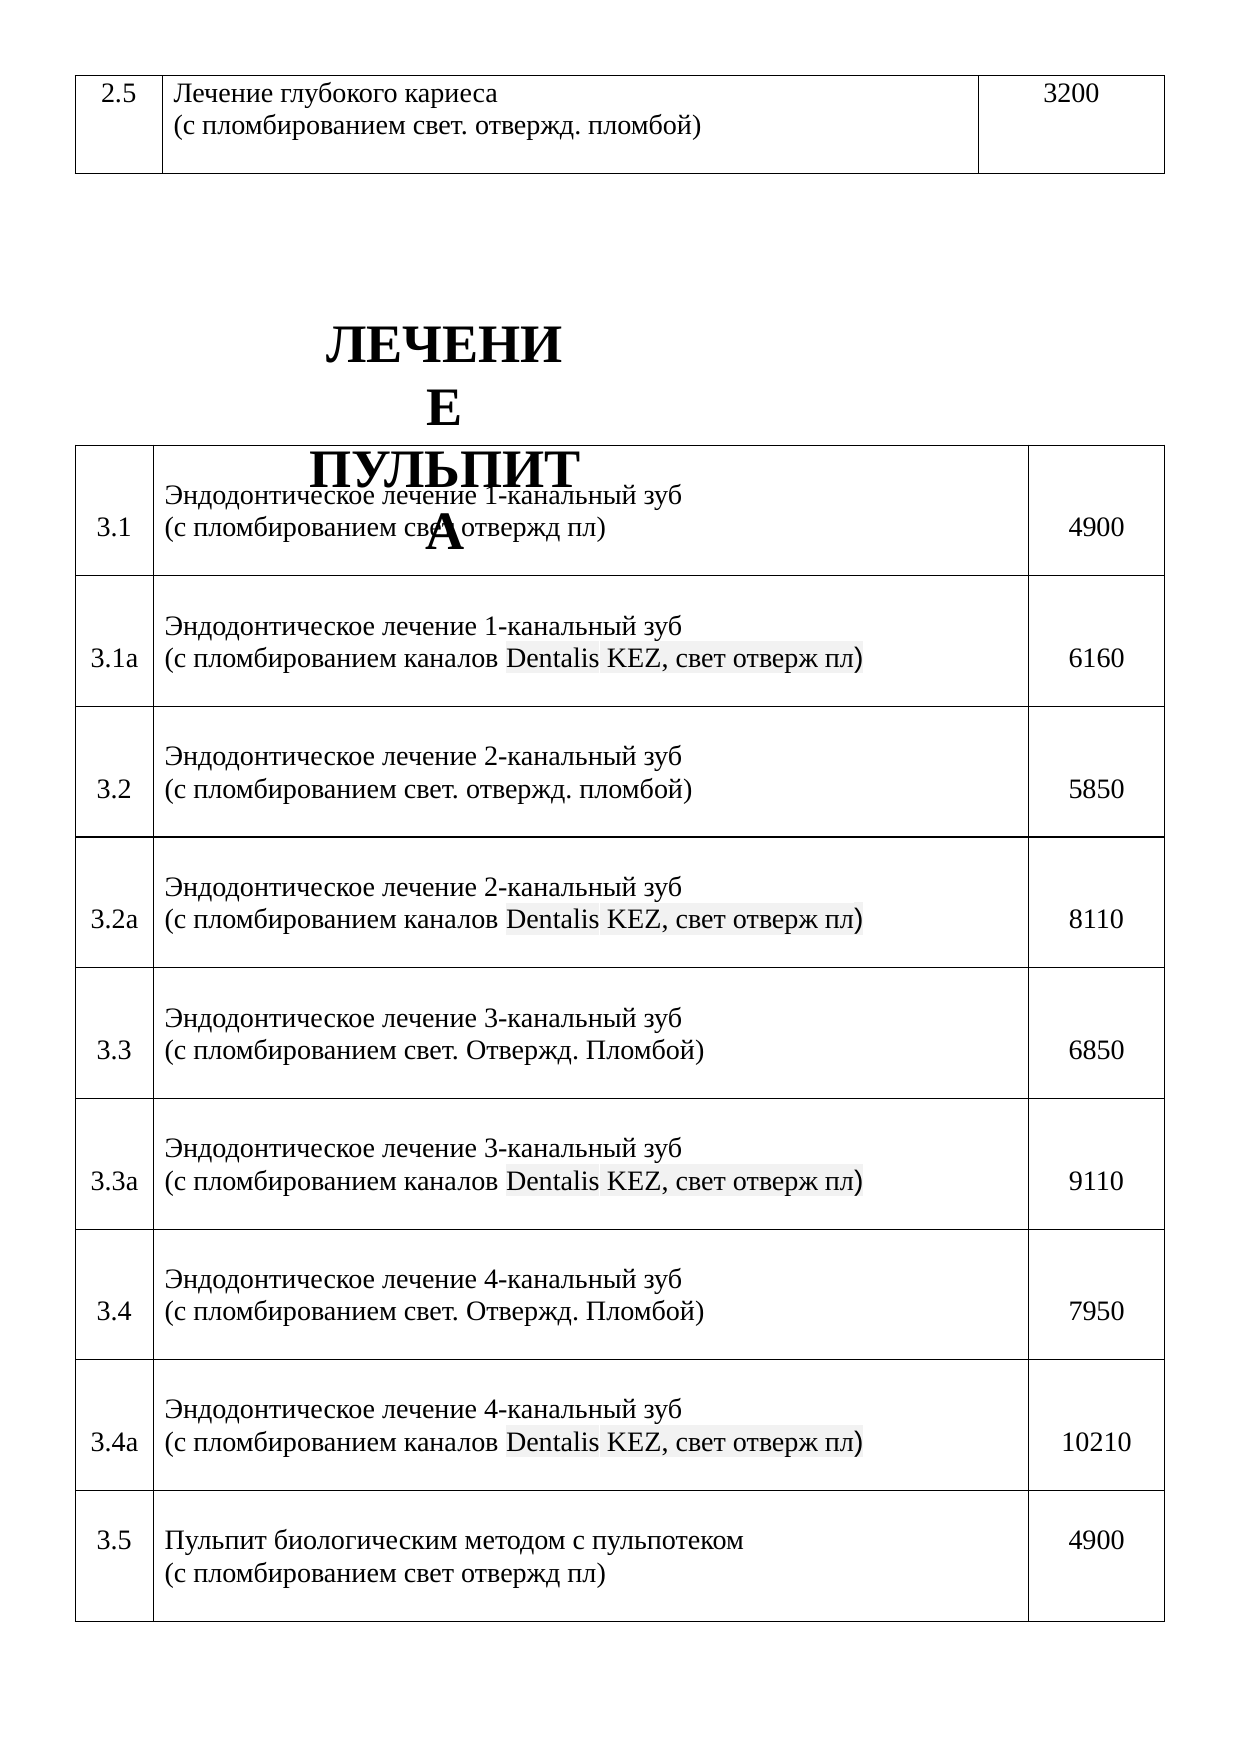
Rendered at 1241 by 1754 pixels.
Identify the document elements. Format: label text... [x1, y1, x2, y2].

table_cell 6160 [1029, 576, 1164, 706]
table_cell 3.5 [76, 1491, 153, 1621]
table_header [75, 308, 1164, 444]
table_cell 3.1а [76, 576, 153, 706]
table_cell Эндодонтическое лечение 1-канальный зуб (с пломбированием каналов Dentalis KEZ, свет отверж пл) [154, 576, 1028, 706]
table_cell 5850 [1029, 707, 1164, 836]
table_cell 3.3а [76, 1099, 153, 1228]
table_cell 8110 [1029, 838, 1164, 967]
table_cell 7950 [1029, 1230, 1164, 1359]
table_cell Эндодонтическое лечение 2-канальный зуб (с пломбированием свет. отвержд. пломбой) [154, 707, 1028, 836]
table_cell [163, 76, 978, 173]
table_cell Эндодонтическое лечение 1-канальный зуб (с пломбированием свет отвержд пл) [154, 446, 1028, 575]
table_cell 2.5 [76, 76, 162, 173]
table_cell 10210 [1029, 1360, 1164, 1490]
table_cell 6850 [1029, 968, 1164, 1098]
table_cell 3.2а [76, 838, 153, 967]
table_cell 3.1 [76, 446, 153, 575]
table_cell 3200 [979, 76, 1164, 173]
table_cell Эндодонтическое лечение 2-канальный зуб (с пломбированием каналов Dentalis KEZ, свет отверж пл) [154, 838, 1028, 967]
table_cell Пульпит биологическим методом с пульпотеком (с пломбированием свет отвержд пл) [154, 1491, 1028, 1621]
table_cell 4900 [1029, 1491, 1164, 1621]
table_cell Эндодонтическое лечение 4-канальный зуб (с пломбированием каналов Dentalis KEZ, свет отверж пл) [154, 1360, 1028, 1490]
table_cell Эндодонтическое лечение 4-канальный зуб (с пломбированием свет. Отвержд. Пломбой) [154, 1230, 1028, 1359]
table_cell 3.3 [76, 968, 153, 1098]
table_cell 4900 [1029, 446, 1164, 575]
table_cell 3.4а [76, 1360, 153, 1490]
table_cell 9110 [1029, 1099, 1164, 1228]
table_cell Эндодонтическое лечение 3-канальный зуб (с пломбированием свет. Отвержд. Пломбой) [154, 968, 1028, 1098]
table_cell Эндодонтическое лечение 3-канальный зуб (с пломбированием каналов Dentalis KEZ, свет отверж пл) [154, 1099, 1028, 1228]
table_cell 3.4 [76, 1230, 153, 1359]
table_cell 3.2 [76, 707, 153, 836]
